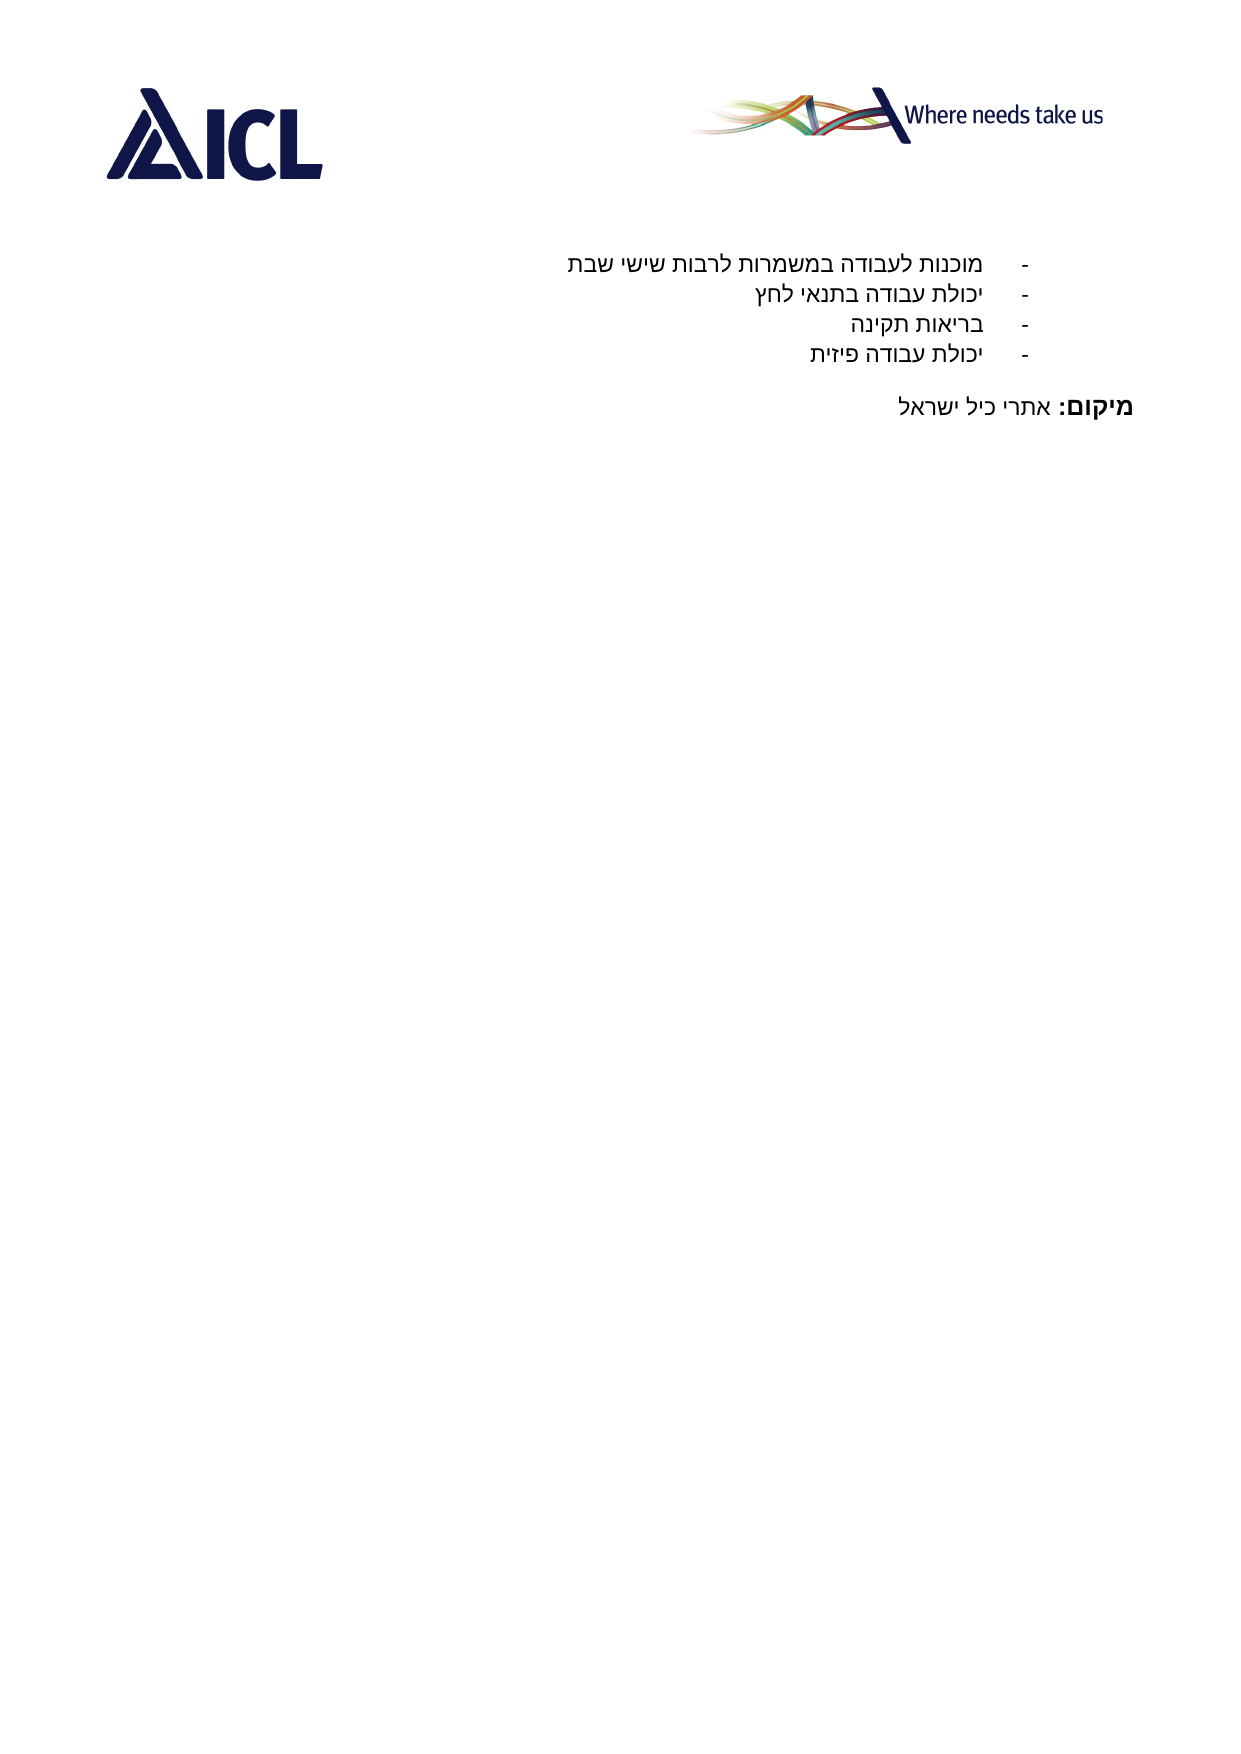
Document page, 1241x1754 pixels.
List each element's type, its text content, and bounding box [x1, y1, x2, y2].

list יכולת עבודה פיזית [106, 341, 1021, 368]
list מוכנות לעבודה במשמרות לרבות שישי שבת [106, 251, 1021, 277]
list יכולת עבודה בתנאי לחץ [106, 281, 1021, 307]
list בריאות תקינה [106, 311, 1021, 337]
text מיקום: אתרי כיל ישראל [106, 392, 1134, 421]
picture [106, 76, 1103, 194]
